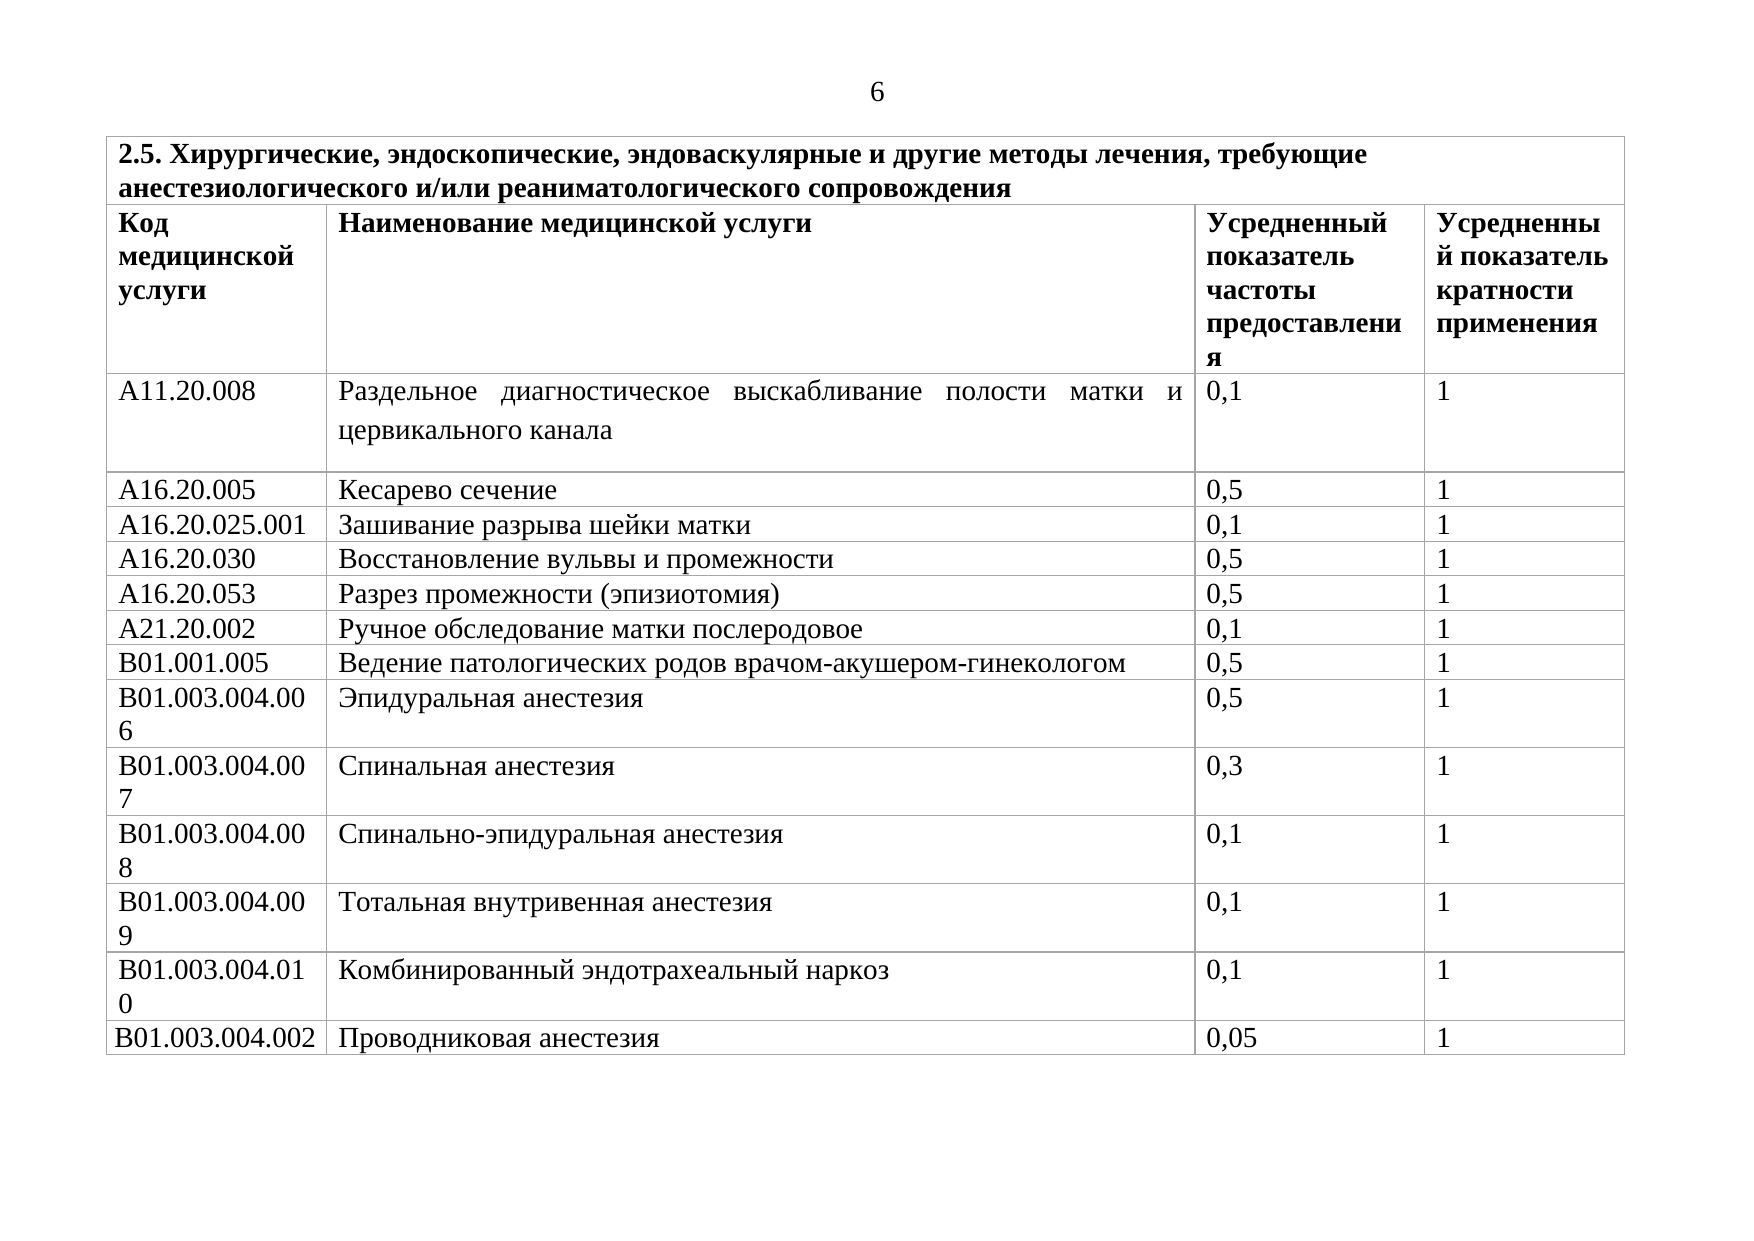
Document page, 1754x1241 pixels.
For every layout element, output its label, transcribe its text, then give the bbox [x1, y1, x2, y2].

table_cell Код медицинской услуги [107, 205, 326, 372]
table_cell 0,1 [1196, 374, 1424, 471]
table_cell B01.003.004.007 [107, 748, 326, 815]
table_cell 1 [1425, 1021, 1624, 1054]
table_cell A16.20.030 [107, 542, 326, 575]
table_cell 1 [1425, 473, 1624, 506]
table_cell Зашивание разрыва шейки матки [327, 507, 1194, 541]
table_cell Наименование медицинской услуги [327, 205, 1194, 372]
table_cell A16.20.005 [107, 473, 326, 506]
table_cell A16.20.053 [107, 576, 326, 610]
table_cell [327, 1021, 1194, 1054]
table_cell 1 [1425, 611, 1624, 644]
table_cell B01.003.004.008 [107, 816, 326, 883]
table_cell Спинально-эпидуральная анестезия [327, 816, 1194, 883]
table_cell 0,5 [1196, 645, 1424, 679]
table_cell Раздельное диагностическое выскабливание полости матки и цервикального канала [327, 374, 1194, 471]
table_cell 0,5 [1196, 680, 1424, 747]
table_cell 1 [1425, 748, 1624, 815]
table_cell 1 [1425, 680, 1624, 747]
table_cell 1 [1425, 645, 1624, 679]
table_cell B01.003.004.006 [107, 680, 326, 747]
table_cell 1 [1425, 953, 1624, 1019]
table_cell B01.003.004.002 [107, 1021, 326, 1054]
table_cell 0,1 [1196, 884, 1424, 951]
table_header 2.5. Хирургические, эндоскопические, эндоваскулярные и другие методы лечения, требующие анестезиологического и/или реаниматологического сопровождения [107, 137, 1624, 204]
table_cell 0,5 [1196, 473, 1424, 506]
table_cell 0,1 [1196, 611, 1424, 644]
table_cell A11.20.008 [107, 374, 326, 471]
table_cell Эпидуральная анестезия [327, 680, 1194, 747]
table_cell Ручное обследование матки послеродовое [327, 611, 1194, 644]
table_cell 1 [1425, 542, 1624, 575]
table_cell 0,05 [1196, 1021, 1424, 1054]
table_cell 0,5 [1196, 576, 1424, 610]
table_cell B01.001.005 [107, 645, 326, 679]
table_cell 0,1 [1196, 953, 1424, 1019]
table_cell Усредненный показатель частоты предоставления [1196, 205, 1424, 372]
table_cell B01.003.004.010 [107, 953, 326, 1019]
table_cell 1 [1425, 816, 1624, 883]
table_cell 0,3 [1196, 748, 1424, 815]
table_cell Ведение патологических родов врачом-акушером-гинекологом [327, 645, 1194, 679]
table_cell 1 [1425, 374, 1624, 471]
table_cell A21.20.002 [107, 611, 326, 644]
table_cell 0,5 [1196, 542, 1424, 575]
table_cell Усредненный показатель кратности применения [1425, 205, 1624, 372]
table_cell Тотальная внутривенная анестезия [327, 884, 1194, 951]
table_cell Разрез промежности (эпизиотомия) [327, 576, 1194, 610]
table_cell A16.20.025.001 [107, 507, 326, 541]
table_cell Кесарево сечение [327, 473, 1194, 506]
table_cell Спинальная анестезия [327, 748, 1194, 815]
table_cell 0,1 [1196, 816, 1424, 883]
table_cell B01.003.004.009 [107, 884, 326, 951]
table_cell 1 [1425, 884, 1624, 951]
table_cell Комбинированный эндотрахеальный наркоз [327, 953, 1194, 1019]
table_cell 0,1 [1196, 507, 1424, 541]
table_cell Восстановление вульвы и промежности [327, 542, 1194, 575]
table_cell 1 [1425, 576, 1624, 610]
table_cell 1 [1425, 507, 1624, 541]
